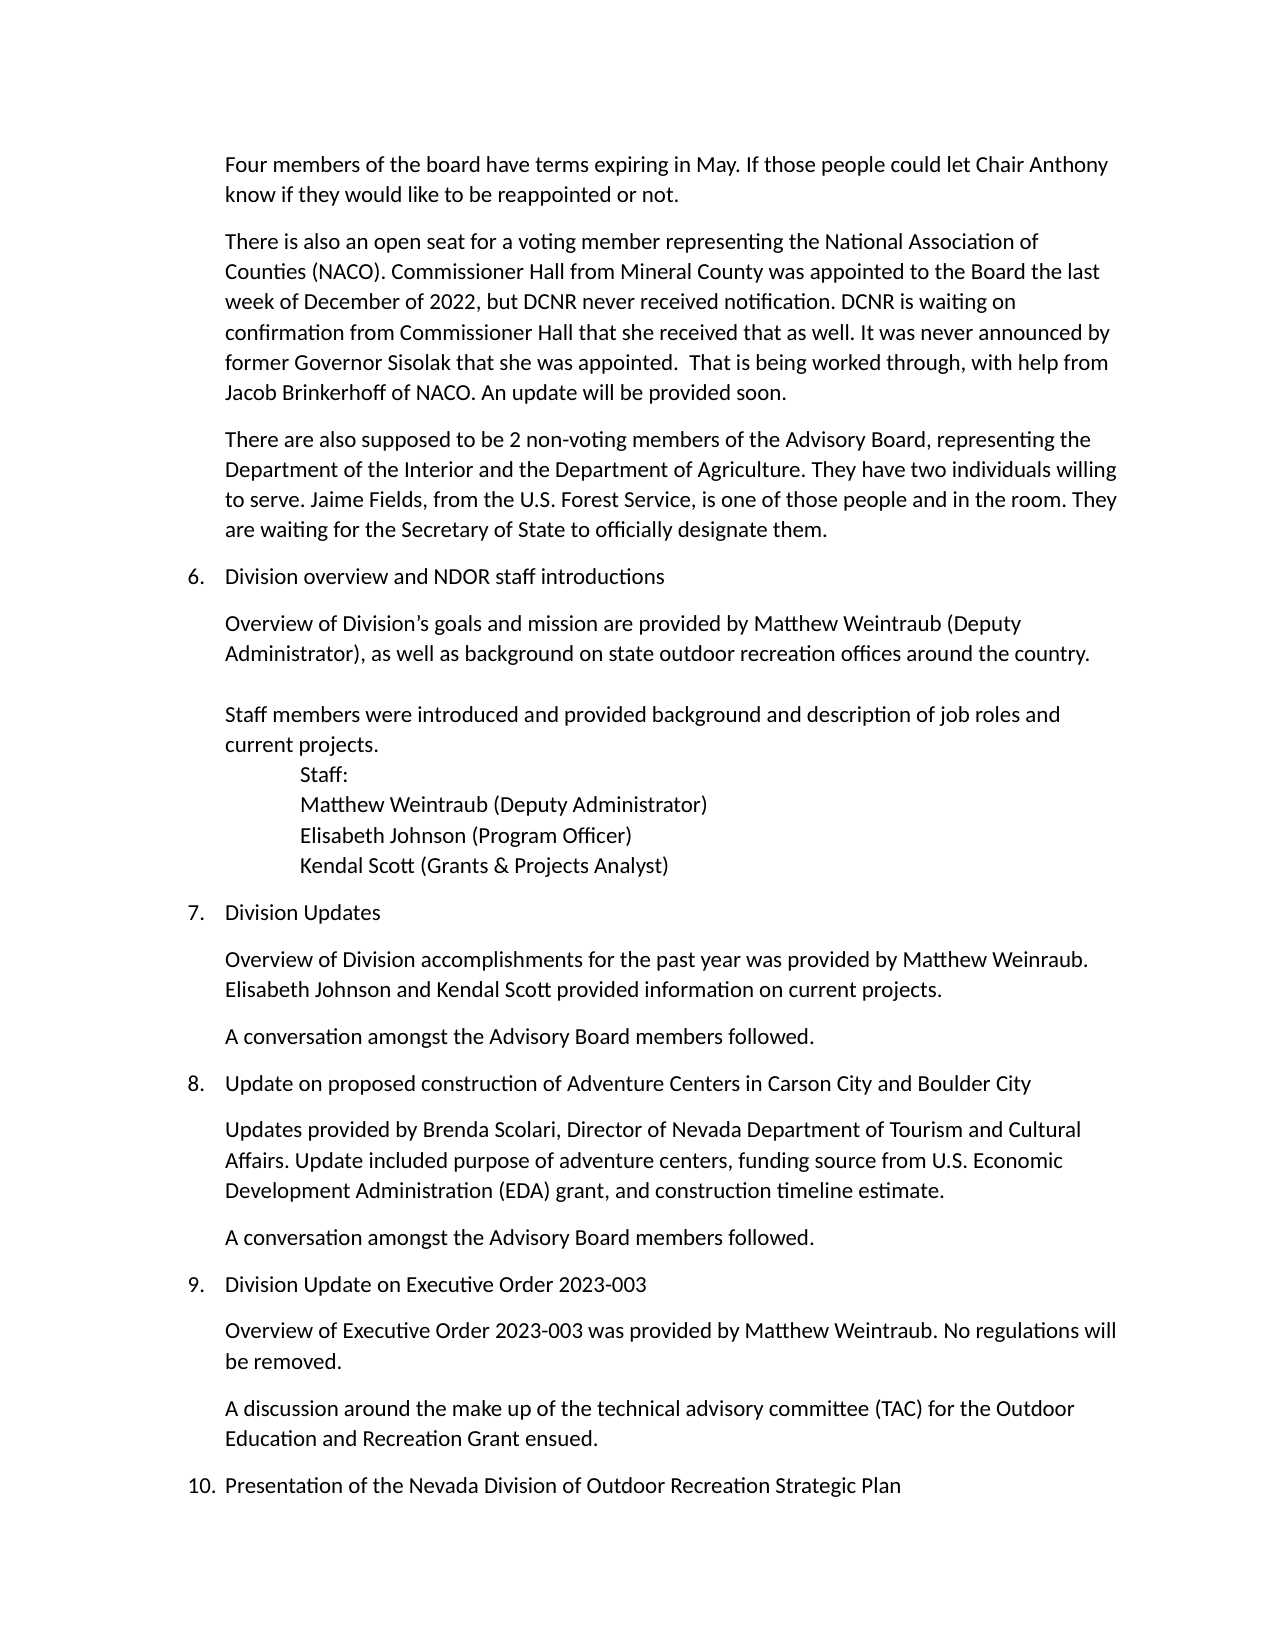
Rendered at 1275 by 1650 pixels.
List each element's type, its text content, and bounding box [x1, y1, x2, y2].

list Division Updates [187, 898, 1125, 926]
text Kendal Scott (Grants & Projects Analyst) [300, 851, 1125, 879]
text Overview of Executive Order 2023-003 was provided by Matthew Weintraub. No regulations will be removed. [225, 1317, 1125, 1375]
text Elisabeth Johnson (Program Officer) [300, 821, 1125, 849]
text A conversation amongst the Advisory Board members followed. [187, 1022, 1125, 1050]
list Division Update on Executive Order 2023-003 [187, 1270, 1125, 1298]
text Staff members were introduced and provided background and description of job roles and current projects. [225, 700, 1125, 758]
text Updates provided by Brenda Scolari, Director of Nevada Department of Tourism and Cultural Affairs. Update included purpose of adventure centers, funding source from U.S. Economic Development Administration (EDA) grant, and construction timeline estimate. [225, 1116, 1125, 1204]
text There are also supposed to be 2 non-voting members of the Advisory Board, representing the Department of the Interior and the Department of Agriculture. They have two individuals willing to serve. Jaime Fields, from the U.S. Forest Service, is one of those people and in the room. They are waiting for the Secretary of State to officially designate them. [225, 425, 1125, 544]
list Update on proposed construction of Adventure Centers in Carson City and Boulder City [187, 1069, 1125, 1097]
text Overview of Division’s goals and mission are provided by Matthew Weintraub (Deputy Administrator), as well as background on state outdoor recreation offices around the country. [225, 609, 1125, 668]
text Staff: [300, 760, 1125, 788]
list Division overview and NDOR staff introductions [187, 562, 1125, 591]
list Presentation of the Nevada Division of Outdoor Recreation Strategic Plan [187, 1471, 1125, 1499]
text Overview of Division accomplishments for the past year was provided by Matthew Weinraub. Elisabeth Johnson and Kendal Scott provided information on current projects. [225, 945, 1125, 1003]
text A conversation amongst the Advisory Board members followed. [187, 1223, 1125, 1251]
text Four members of the board have terms expiring in May. If those people could let Chair Anthony know if they would like to be reappointed or not. [225, 150, 1125, 208]
text There is also an open seat for a voting member representing the National Association of Counties (NACO). Commissioner Hall from Mineral County was appointed to the Board the last week of December of 2022, but DCNR never received notification. DCNR is waiting on confirmation from Commissioner Hall that she received that as well. It was never announced by former Governor Sisolak that she was appointed. That is being worked through, with help from Jacob Brinkerhoff of NACO. An update will be provided soon. [225, 227, 1125, 406]
text A discussion around the make up of the technical advisory committee (TAC) for the Outdoor Education and Recreation Grant ensued. [225, 1394, 1125, 1452]
text Matthew Weintraub (Deputy Administrator) [300, 791, 1125, 819]
